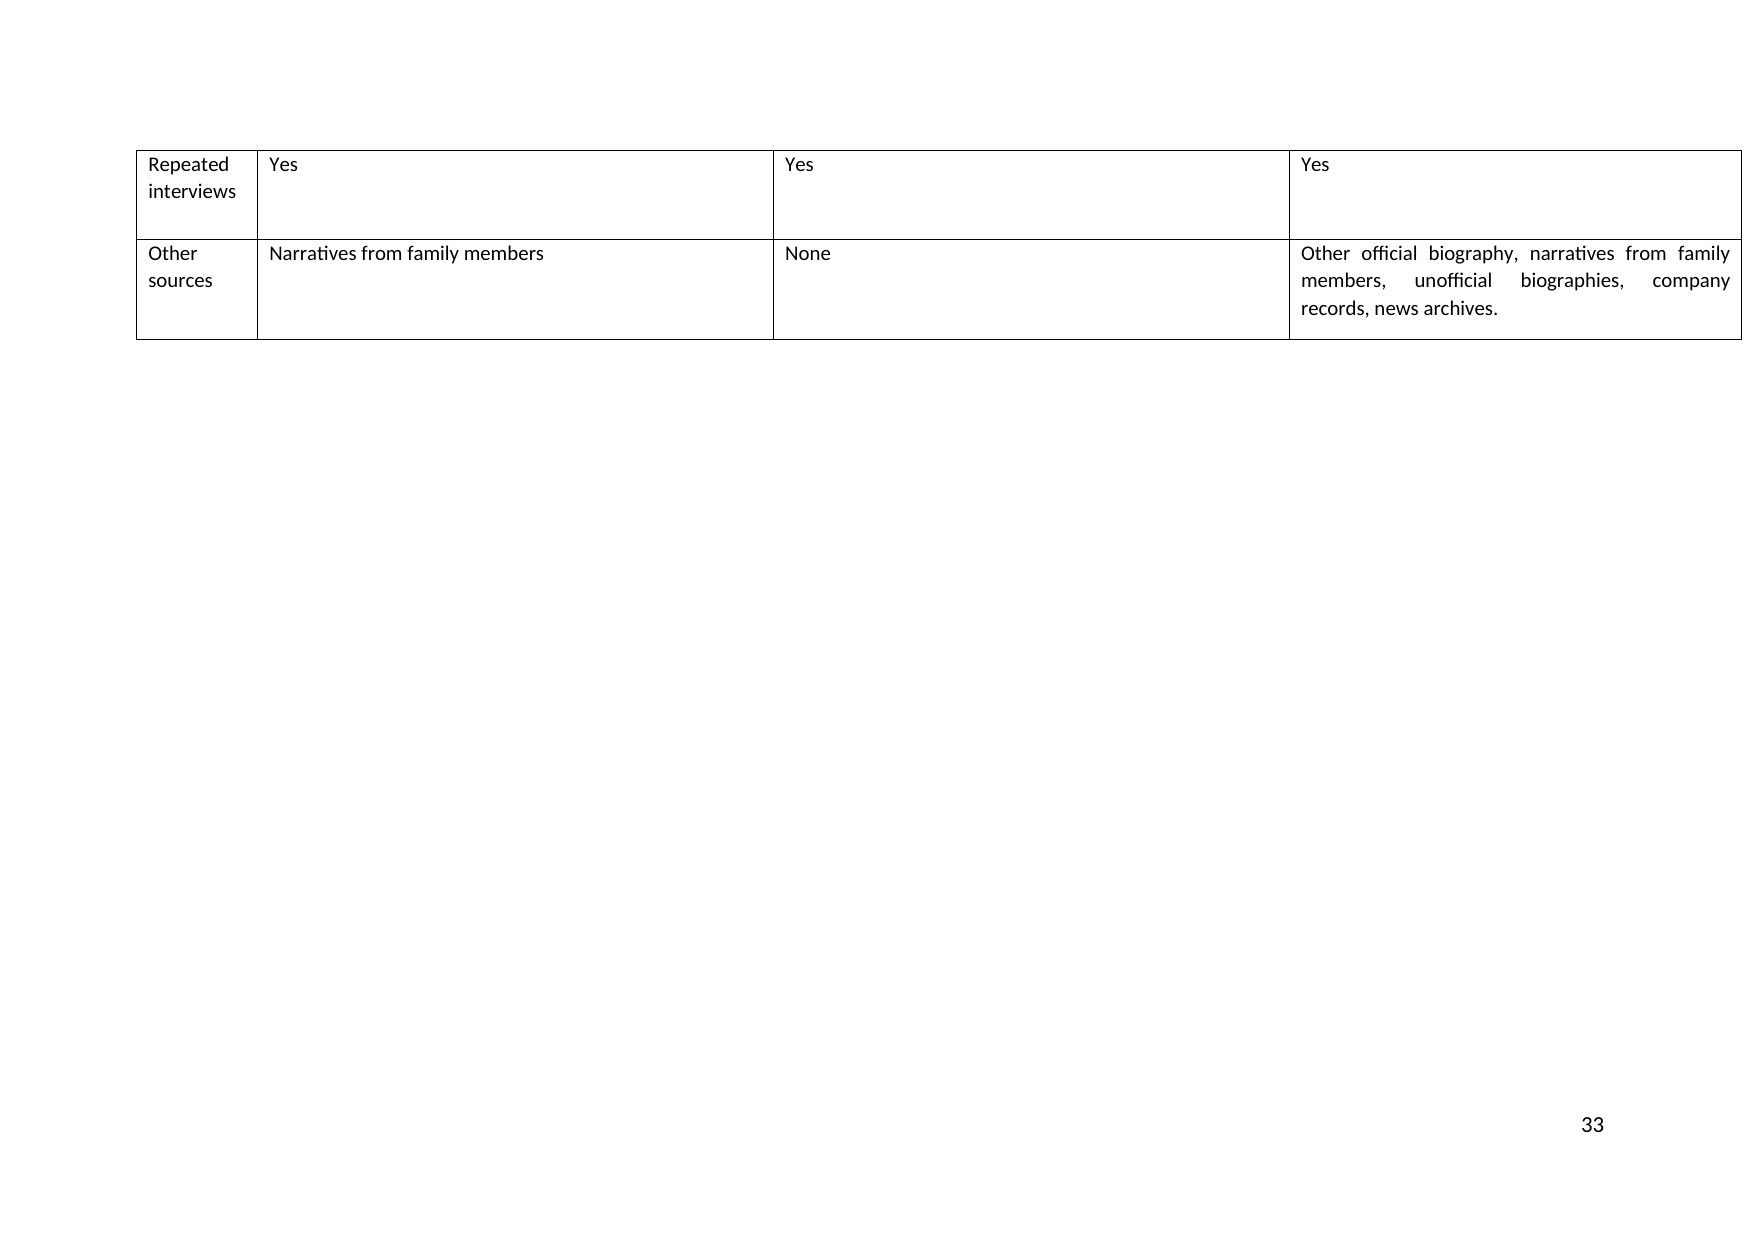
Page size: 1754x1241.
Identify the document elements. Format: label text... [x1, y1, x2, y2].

table_cell Other sources [137, 240, 257, 339]
table_cell Yes [774, 151, 1289, 239]
table_cell Repeated interviews [137, 151, 257, 239]
table_cell Yes [1290, 151, 1741, 239]
table_cell Narratives from family members [258, 240, 773, 339]
table_cell Other official biography, narratives from family members, unofficial biographies, company records, news archives. [1290, 240, 1741, 339]
table_cell None [774, 240, 1289, 339]
table_cell Yes [258, 151, 773, 239]
